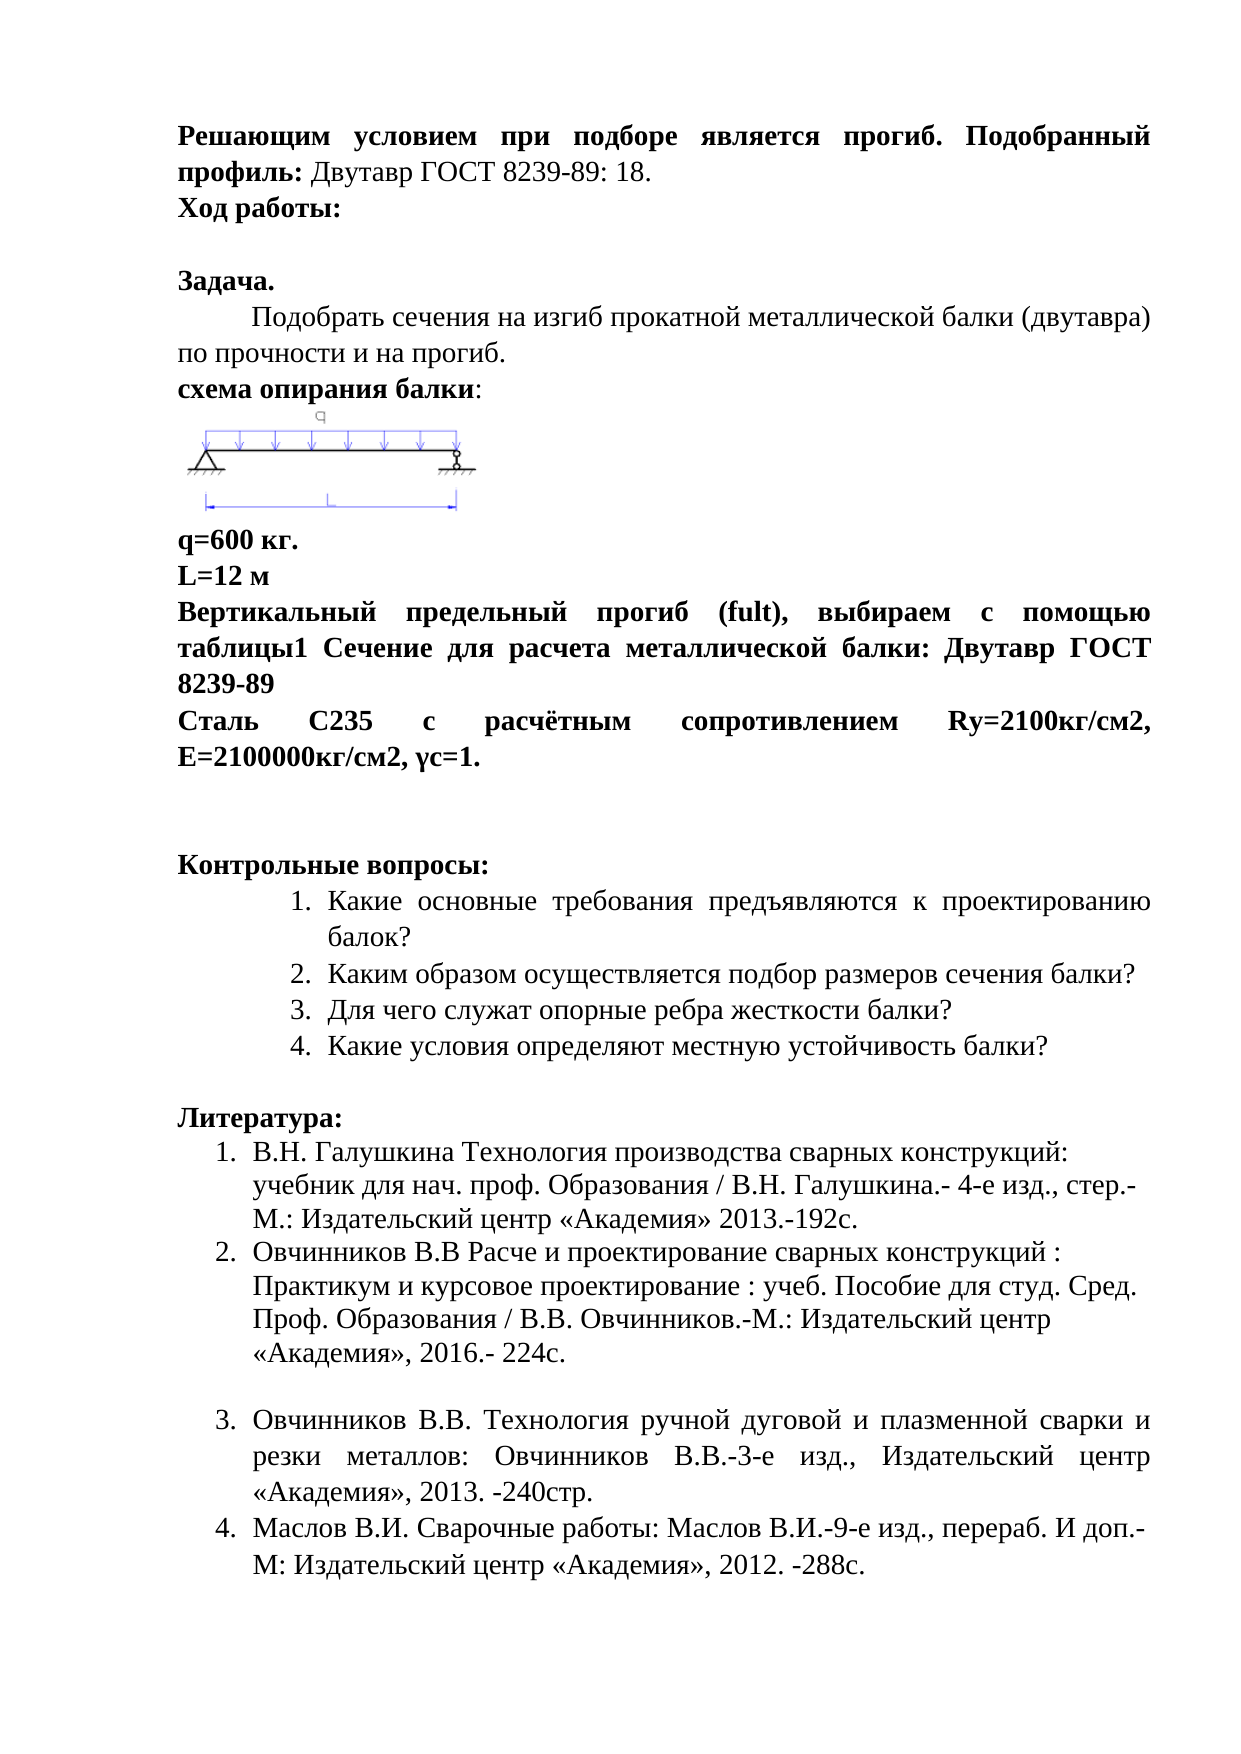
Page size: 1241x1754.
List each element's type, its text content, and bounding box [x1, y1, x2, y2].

text Контрольные вопросы: [177, 847, 1152, 881]
list Какие основные требования предъявляются к проектированию балок? [290, 883, 1152, 953]
text Ход работы: [177, 190, 1152, 224]
text Литература: [177, 1100, 1152, 1134]
text Сталь С235 с расчётным сопротивлением Ry=2100кг/см2, E=2100000кг/см2, γс=1. [177, 703, 1152, 772]
text q=600 кг. [177, 522, 1152, 556]
text Подобрать сечения на изгиб прокатной металлической балки (двутавра) по прочности и на прогиб. [177, 299, 1152, 368]
text Задача. [177, 263, 1152, 296]
picture [177, 407, 484, 520]
list Какие условия определяют местную устойчивость балки? [290, 1028, 1152, 1062]
list Для чего служат опорные ребра жесткости балки? [290, 992, 1152, 1025]
list В.Н. Галушкина Технология производства сварных конструкций: учебник для нач. проф. Образования / В.Н. Галушкина.- 4-е изд., стер.-М.: Издательский центр «Академия» 2013.-192с. [215, 1134, 1152, 1234]
text L=12 м [177, 558, 1152, 592]
list Маслов В.И. Сварочные работы: Маслов В.И.-9-е изд., перераб. И доп.-М: Издательский центр «Академия», 2012. -288с. [215, 1511, 1152, 1580]
text Вертикальный предельный прогиб (fult), выбираем с помощью таблицы1 Сечение для расчета металлической балки: Двутавр ГОСТ 8239-89 [177, 594, 1152, 700]
list Овчинников В.В. Технология ручной дуговой и плазменной сварки и резки металлов: Овчинников В.В.-3-е изд., Издательский центр «Академия», 2013. -240стр. [215, 1402, 1152, 1508]
text Решающим условием при подборе является прогиб. Подобранный профиль: Двутавр ГОСТ 8239-89: 18. [177, 118, 1152, 188]
text схема опирания балки: [177, 371, 1152, 405]
list Каким образом осуществляется подбор размеров сечения балки? [290, 956, 1152, 989]
list Овчинников В.В Расче и проектирование сварных конструкций : Практикум и курсовое проектирование : учеб. Пособие для студ. Сред. Проф. Образования / В.В. Овчинников.-М.: Издательский центр «Академия», 2016.- 224с. [215, 1234, 1152, 1369]
